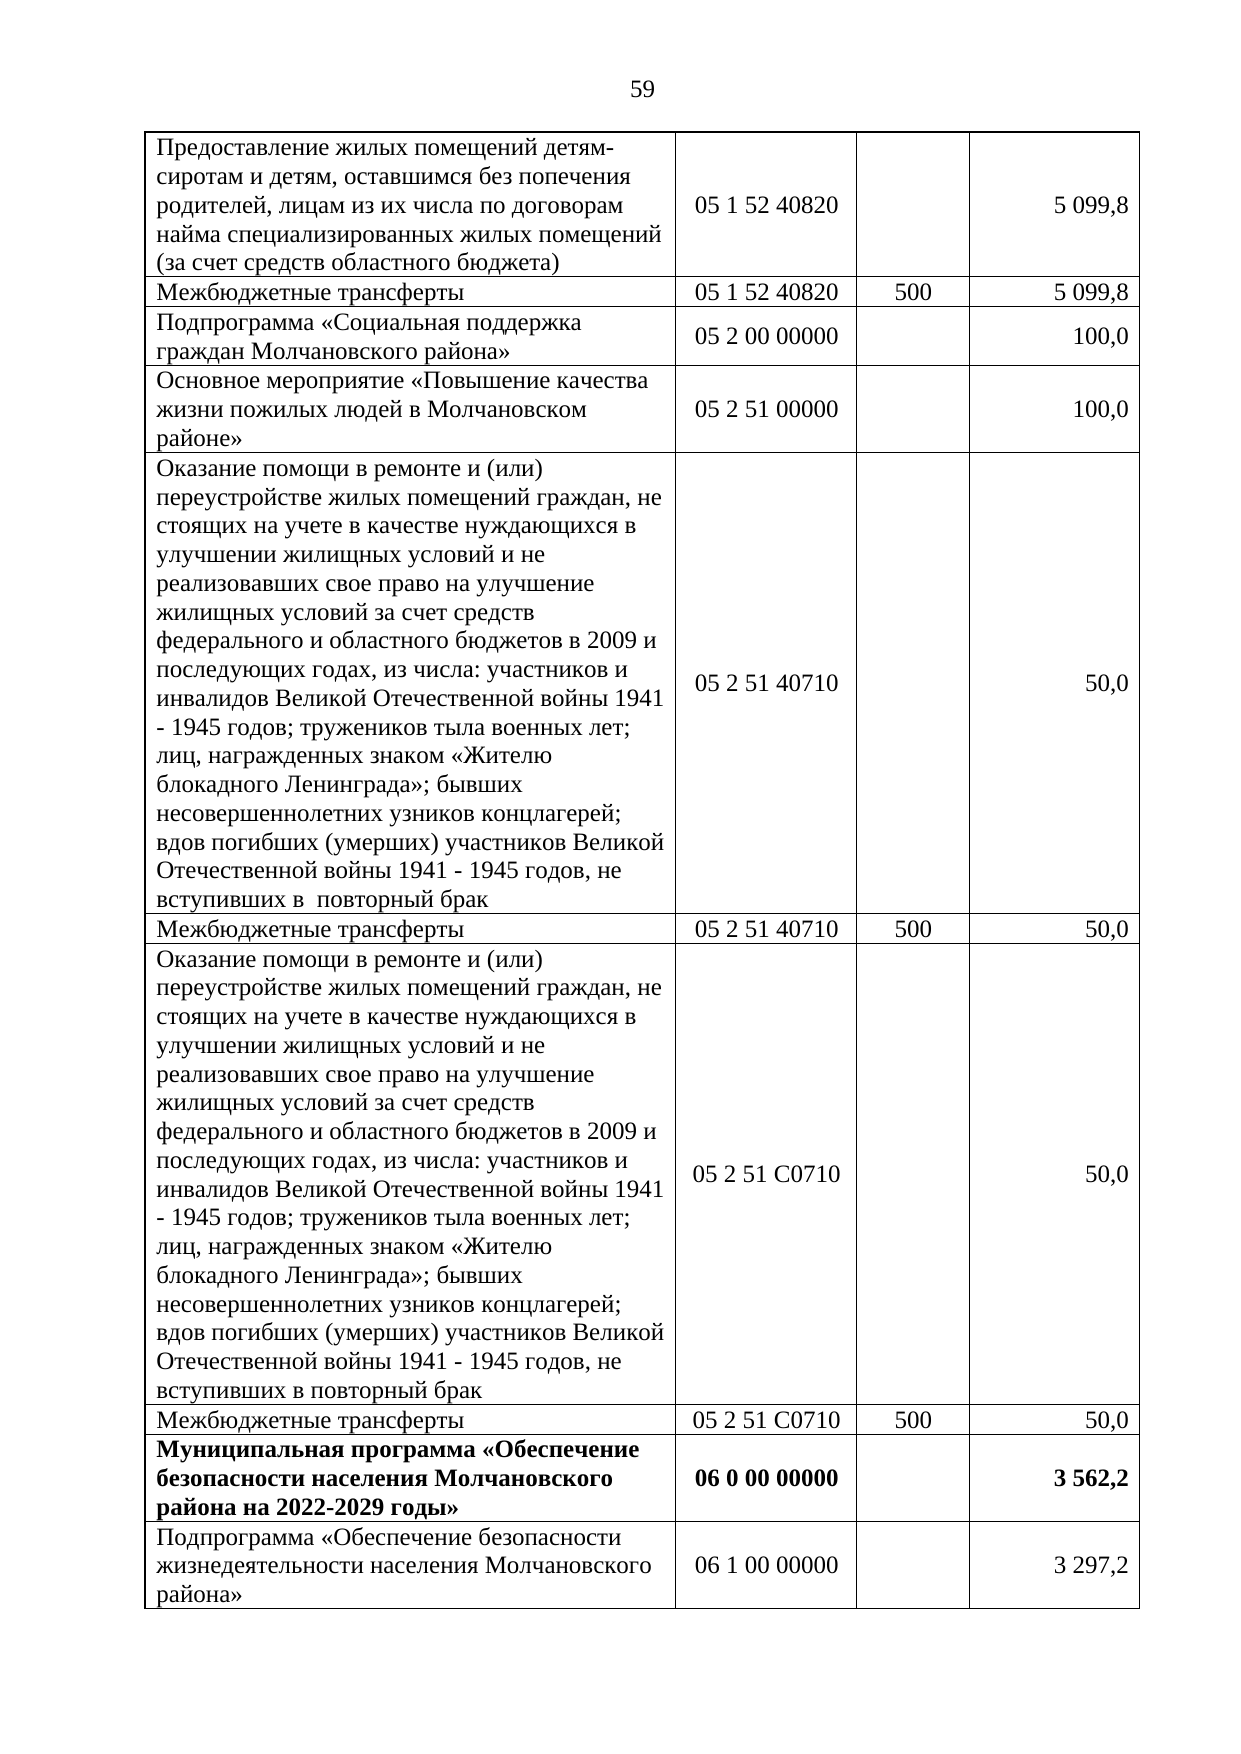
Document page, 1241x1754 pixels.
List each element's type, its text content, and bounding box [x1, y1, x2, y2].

table_cell [857, 1522, 969, 1608]
table_cell [857, 944, 969, 1404]
table_cell Основное мероприятие «Повышение качества жизни пожилых людей в Молчановском районе» [146, 366, 675, 452]
table_cell 50,0 [970, 453, 1139, 913]
table_cell [857, 133, 969, 276]
table_cell 05 2 00 00000 [676, 307, 856, 364]
table_cell 05 1 52 40820 [676, 133, 856, 276]
table_cell [857, 307, 969, 364]
table_cell Межбюджетные трансферты [146, 1405, 675, 1433]
table_cell [857, 1435, 969, 1521]
table_cell 06 0 00 00000 [676, 1435, 856, 1521]
table_cell Межбюджетные трансферты [146, 277, 675, 306]
table_cell Оказание помощи в ремонте и (или) переустройстве жилых помещений граждан, не стоящих на учете в качестве нуждающихся в улучшении жилищных условий и не реализовавших свое право на улучшение жилищных условий за счет средств федерального и областного бюджетов в 2009 и последующих годах, из числа: участников и инвалидов Великой Отечественной войны 1941 - 1945 годов; тружеников тыла военных лет; лиц, награжденных знаком «Жителю блокадного Ленинграда»; бывших несовершеннолетних узников концлагерей; вдов погибших (умерших) участников Великой Отечественной войны 1941 - 1945 годов, не вступивших в повторный брак [146, 944, 675, 1404]
table_cell 3 562,2 [970, 1435, 1139, 1521]
table_cell 50,0 [970, 914, 1139, 943]
table_cell 05 2 51 C0710 [676, 944, 856, 1404]
table_cell 100,0 [970, 307, 1139, 364]
table_cell Оказание помощи в ремонте и (или) переустройстве жилых помещений граждан, не стоящих на учете в качестве нуждающихся в улучшении жилищных условий и не реализовавших свое право на улучшение жилищных условий за счет средств федерального и областного бюджетов в 2009 и последующих годах, из числа: участников и инвалидов Великой Отечественной войны 1941 - 1945 годов; тружеников тыла военных лет; лиц, награжденных знаком «Жителю блокадного Ленинграда»; бывших несовершеннолетних узников концлагерей; вдов погибших (умерших) участников Великой Отечественной войны 1941 - 1945 годов, не вступивших в повторный брак [146, 453, 675, 913]
table_cell 5 099,8 [970, 277, 1139, 306]
table_cell 50,0 [970, 944, 1139, 1404]
table_cell [857, 366, 969, 452]
table_cell 500 [857, 277, 969, 306]
table_cell Предоставление жилых помещений детям-сиротам и детям, оставшимся без попечения родителей, лицам из их числа по договорам найма специализированных жилых помещений (за счет средств областного бюджета) [146, 133, 675, 276]
table_cell 05 2 51 40710 [676, 453, 856, 913]
table_cell [857, 453, 969, 913]
table_cell Межбюджетные трансферты [146, 914, 675, 943]
table_cell 500 [857, 914, 969, 943]
table_cell 3 297,2 [970, 1522, 1139, 1608]
table_cell 05 2 51 00000 [676, 366, 856, 452]
table_cell 500 [857, 1405, 969, 1433]
table_cell Муниципальная программа «Обеспечение безопасности населения Молчановского района на 2022-2029 годы» [146, 1435, 675, 1521]
table_cell 05 2 51 C0710 [676, 1405, 856, 1433]
table_cell 06 1 00 00000 [676, 1522, 856, 1608]
table_cell 5 099,8 [970, 133, 1139, 276]
table_cell Подпрограмма «Обеспечение безопасности жизнедеятельности населения Молчановского района» [146, 1522, 675, 1608]
table_cell 50,0 [970, 1405, 1139, 1433]
table_cell 100,0 [970, 366, 1139, 452]
table_cell 05 1 52 40820 [676, 277, 856, 306]
table_cell Подпрограмма «Социальная поддержка граждан Молчановского района» [146, 307, 675, 364]
table_cell 05 2 51 40710 [676, 914, 856, 943]
